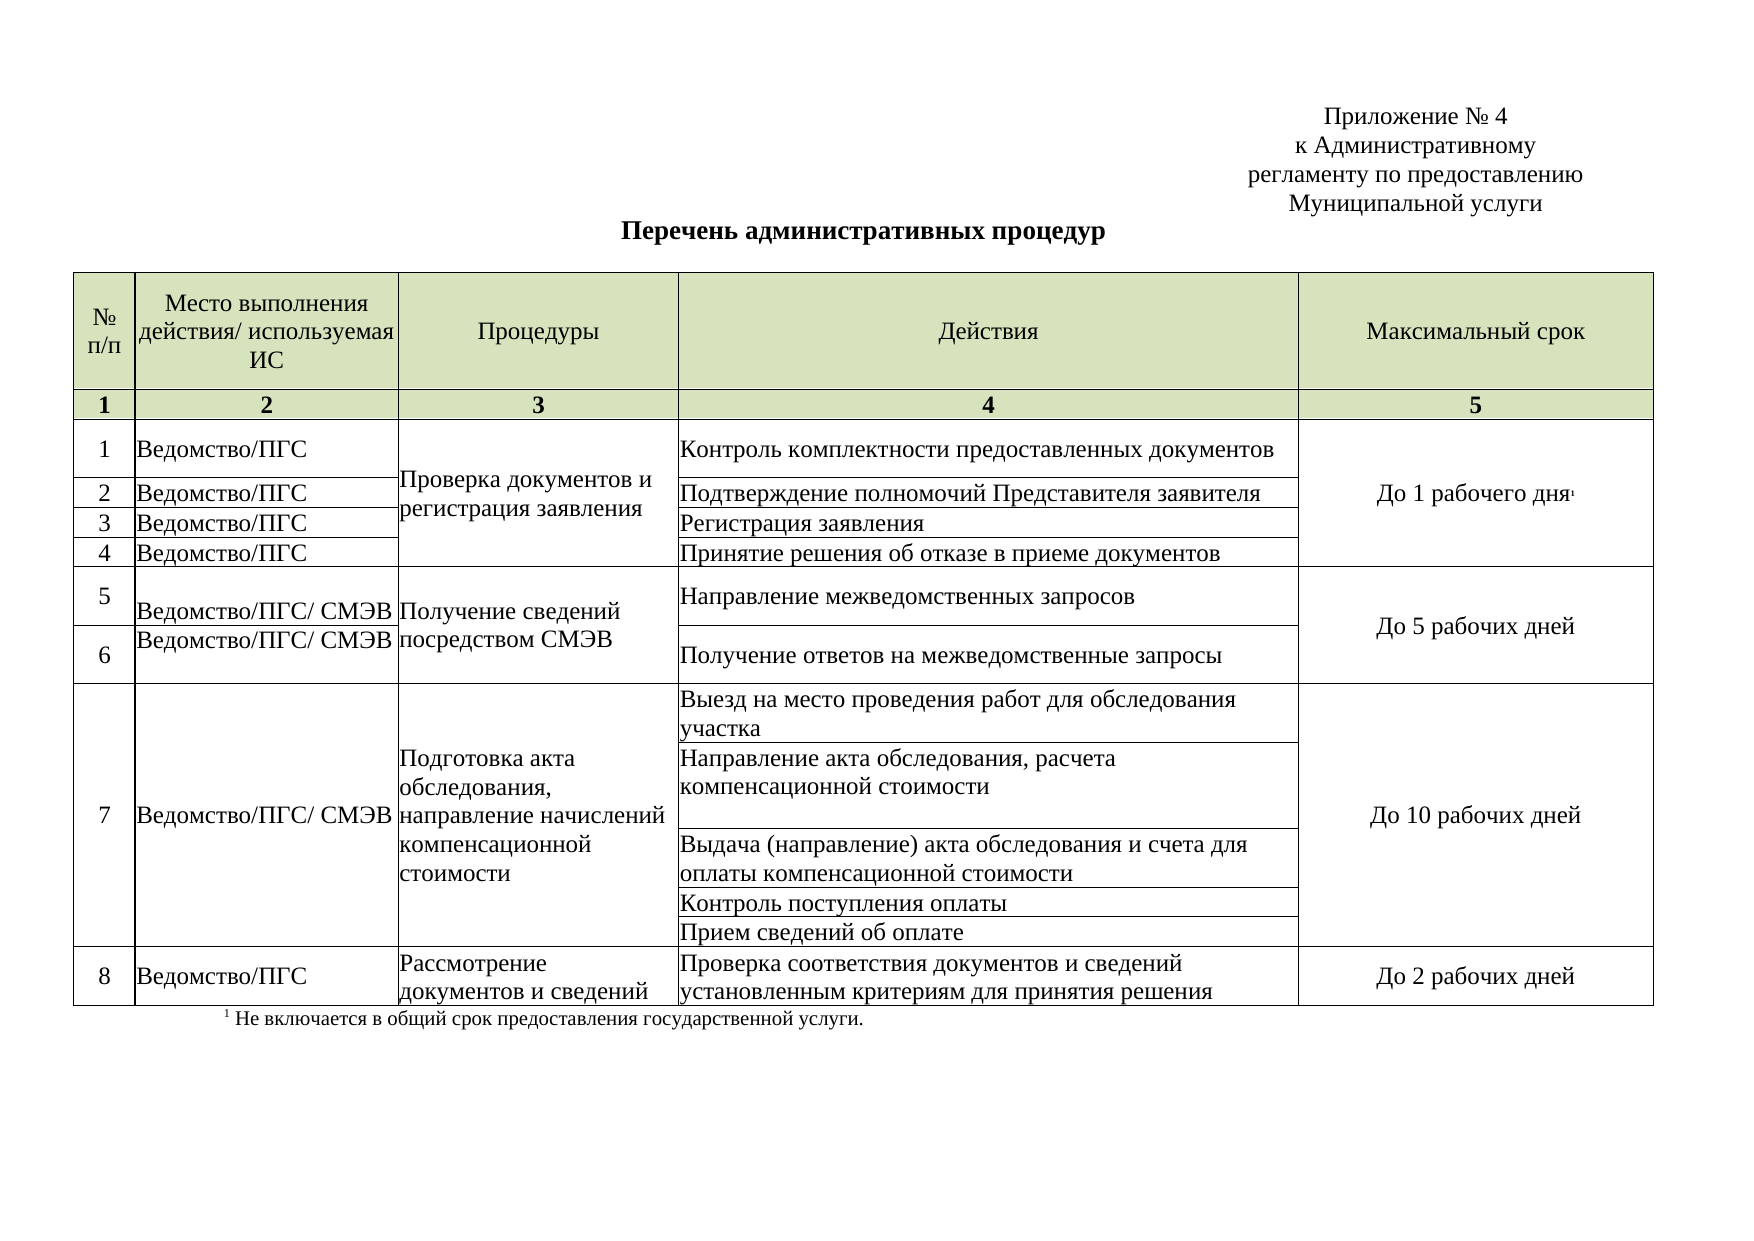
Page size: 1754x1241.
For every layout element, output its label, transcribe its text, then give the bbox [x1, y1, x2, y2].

table_cell Регистрация заявления [679, 508, 1298, 537]
table_cell Ведомство/ПГС/ СМЭВ [136, 626, 398, 683]
table_header Максимальный срок [1299, 273, 1653, 388]
table_cell Прием сведений об оплате [679, 917, 1298, 946]
table_cell 6 [74, 626, 134, 683]
table_cell Ведомство/ПГС [136, 420, 398, 477]
text Приложение № 4 [1237, 101, 1593, 130]
table_cell До 5 рабочих дней [1299, 567, 1653, 683]
table_header Процедуры [399, 273, 678, 388]
table_cell Контроль поступления оплаты [679, 888, 1298, 916]
text Перечень административных процедур [83, 216, 1643, 245]
table_cell 5 [74, 567, 134, 624]
table_cell Выдача (направление) акта обследования и счета для оплаты компенсационной стоимости [679, 829, 1298, 887]
table_header Действия [679, 273, 1298, 388]
table_cell Направление акта обследования, расчета компенсационной стоимости [679, 743, 1298, 828]
table_cell Ведомство/ПГС/ СМЭВ [136, 567, 398, 624]
table_cell 1 [74, 390, 134, 418]
table_cell Подтверждение полномочий Представителя заявителя [679, 478, 1298, 507]
table_cell 3 [74, 508, 134, 537]
text к Административному регламенту по предоставлению Муниципальной услуги [1237, 130, 1593, 216]
table_cell Ведомство/ПГС/ СМЭВ [136, 684, 398, 946]
table_cell Получение сведений посредством СМЭВ [399, 567, 678, 683]
table_cell Ведомство/ПГС [136, 478, 398, 507]
table_cell Ведомство/ПГС [136, 508, 398, 537]
table_cell 2 [74, 478, 134, 507]
table_cell Ведомство/ПГС [136, 538, 398, 566]
table_cell 4 [74, 538, 134, 566]
table_cell 4 [679, 390, 1298, 418]
table_cell 7 [74, 684, 134, 946]
table_cell 5 [1299, 390, 1653, 418]
table_cell Проверка документов и регистрация заявления [399, 420, 678, 566]
table_cell 1 [74, 420, 134, 477]
table_cell До 2 рабочих дней [1299, 947, 1653, 1005]
table_cell Выезд на место проведения работ для обследования участка [679, 684, 1298, 742]
table_cell 8 [74, 947, 134, 1005]
table_cell 3 [399, 390, 678, 418]
table_cell Рассмотрение документов и сведений [399, 947, 678, 1005]
text 1 Не включается в общий срок предоставления государственной услуги. [182, 1006, 1643, 1030]
table_header Место выполнения действия/ используемая ИС [136, 273, 398, 388]
table_cell Получение ответов на межведомственные запросы [679, 626, 1298, 683]
table_cell Ведомство/ПГС [136, 947, 398, 1005]
table_cell Принятие решения об отказе в приеме документов [679, 538, 1298, 566]
table_cell До 10 рабочих дней [1299, 684, 1653, 946]
table_cell Контроль комплектности предоставленных документов [679, 420, 1298, 477]
table_cell Подготовка акта обследования, направление начислений компенсационной стоимости [399, 684, 678, 946]
table_header № п/п [74, 273, 134, 388]
table_cell До 1 рабочего дня1 [1299, 420, 1653, 566]
table_cell Проверка соответствия документов и сведений установленным критериям для принятия решения [679, 947, 1298, 1005]
table_cell 2 [136, 390, 398, 418]
table_cell Направление межведомственных запросов [679, 567, 1298, 624]
